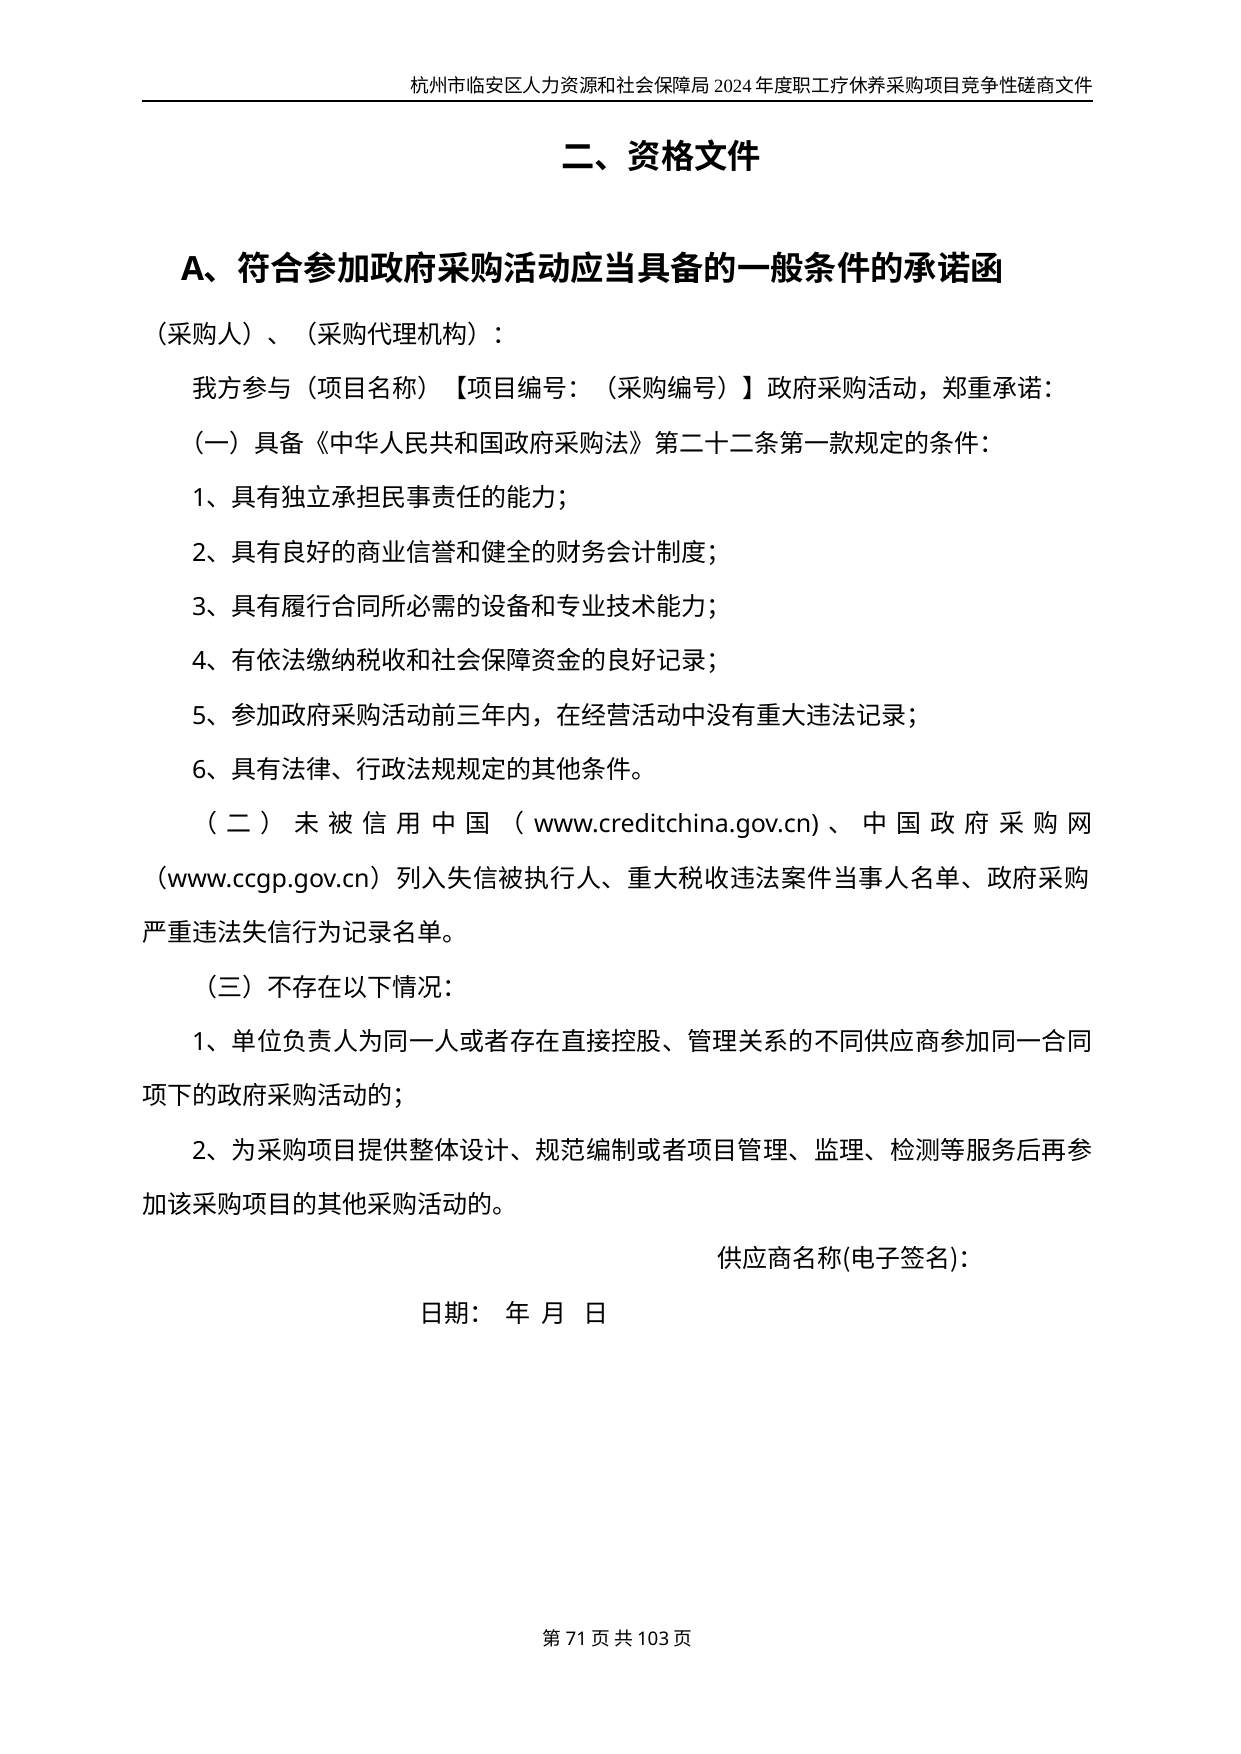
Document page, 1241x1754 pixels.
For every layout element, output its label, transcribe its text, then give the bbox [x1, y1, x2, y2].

text 6、具有法律、行政法规规定的其他条件。 [142, 749, 1093, 786]
text 1、单位负责人为同一人或者存在直接控股、管理关系的不同供应商参加同一合同项下的政府采购活动的； [142, 1021, 1093, 1112]
text 2、为采购项目提供整体设计、规范编制或者项目管理、监理、检测等服务后再参加该采购项目的其他采购活动的。 [142, 1130, 1093, 1221]
text 5、参加政府采购活动前三年内，在经营活动中没有重大违法记录； [142, 695, 1093, 731]
text 我方参与（项目名称）【项目编号：（采购编号）】政府采购活动，郑重承诺： [142, 369, 1093, 405]
text （采购人）、（采购代理机构）： [142, 314, 1093, 351]
text 1、具有独立承担民事责任的能力； [142, 478, 1093, 514]
text （一）具备《中华人民共和国政府采购法》第二十二条第一款规定的条件： [142, 423, 1093, 459]
text 二、资格文件 [229, 130, 1093, 178]
text （二）未被信用中国（www.creditchina.gov.cn)、中国政府采购网（www.ccgp.gov.cn）列入失信被执行人、重大税收违法案件当事人名单、政府采购严重违法失信行为记录名单。 [142, 804, 1093, 949]
text 2、具有良好的商业信誉和健全的财务会计制度； [142, 532, 1093, 568]
text （三）不存在以下情况： [142, 967, 1093, 1003]
text A、符合参加政府采购活动应当具备的一般条件的承诺函 [142, 242, 1043, 290]
text 供应商名称(电子签名)： [142, 1239, 1093, 1275]
text 4、有依法缴纳税收和社会保障资金的良好记录； [142, 641, 1093, 677]
text 3、具有履行合同所必需的设备和专业技术能力； [142, 586, 1093, 623]
text 日期： 年 月 日 [142, 1293, 1093, 1329]
